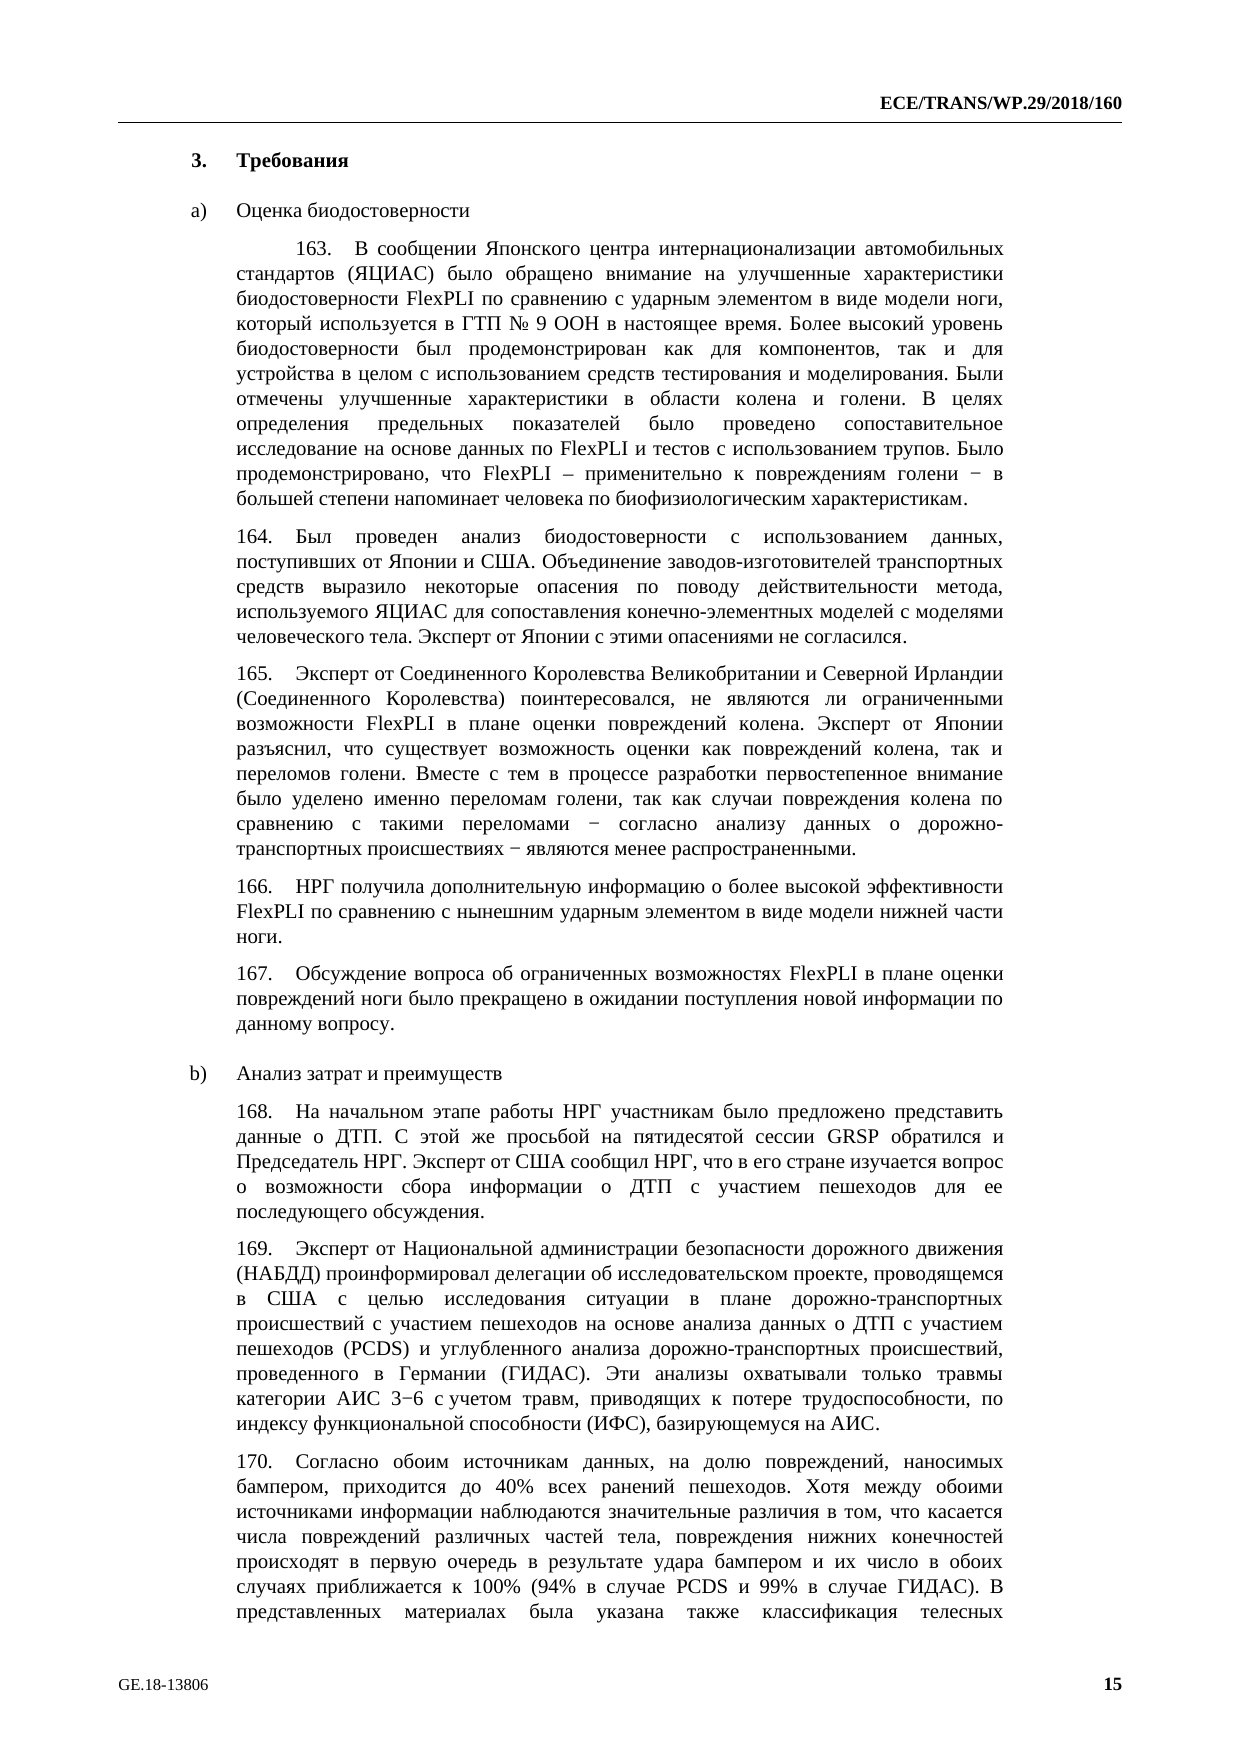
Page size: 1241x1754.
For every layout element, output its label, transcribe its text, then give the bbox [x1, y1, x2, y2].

text 165. Эксперт от Соединенного Королевства Великобритании и Северной Ирландии (Соединенного Королевства) поинтересовался, не являются ли ограниченными возможности FlexPLI в плане оценки повреждений колена. Эксперт от Японии разъяснил, что существует возможность оценки как повреждений колена, так и переломов голени. Вместе с тем в процессе разработки первостепенное внимание было уделено именно переломам голени, так как случаи повреждения колена по сравнению с такими переломами − согласно анализу данных о дорожно-транспортных происшествиях − являются менее распространенными. [236, 660, 1004, 860]
text b) Анализ затрат и преимуществ [118, 1060, 1004, 1085]
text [236, 1448, 1004, 1623]
text 166. НРГ получила дополнительную информацию о более высокой эффективности FlexPLI по сравнению с нынешним ударным элементом в виде модели нижней части ноги. [236, 873, 1004, 948]
text 168. На начальном этапе работы НРГ участникам было предложено представить данные о ДТП. С этой же просьбой на пятидесятой сессии GRSP обратился и Председатель НРГ. Эксперт от США сообщил НРГ, что в его стране изучается вопрос о возможности сбора информации о ДТП с участием пешеходов для ее последующего обсуждения. [236, 1098, 1004, 1223]
text 163. В сообщении Японского центра интернационализации автомобильных стандартов (ЯЦИАС) было обращено внимание на улучшенные характеристики биодостоверности FlexPLI по сравнению с ударным элементом в виде модели ноги, который используется в ГТП № 9 ООН в настоящее время. Более высокий уровень биодостоверности был продемонстрирован как для компонентов, так и для устройства в целом с использованием средств тестирования и моделирования. Были отмечены улучшенные характеристики в области колена и голени. В целях определения предельных показателей было проведено сопоставительное исследование на основе данных по FlexPLI и тестов с использованием трупов. Было продемонстрировано, что FlexPLI – применительно к повреждениям голени − в большей степени напоминает человека по биофизиологическим характеристикам. [236, 235, 1004, 510]
text 3. Требования [118, 148, 1004, 173]
text a) Оценка биодостоверности [118, 198, 1004, 223]
text 167. Обсуждение вопроса об ограниченных возможностях FlexPLI в плане оценки повреждений ноги было прекращено в ожидании поступления новой информации по данному вопросу. [236, 960, 1004, 1035]
text 164. Был проведен анализ биодостоверности с использованием данных, поступивших от Японии и США. Объединение заводов-изготовителей транспортных средств выразило некоторые опасения по поводу действительности метода, используемого ЯЦИАС для сопоставления конечно-элементных моделей с моделями человеческого тела. Эксперт от Японии с этими опасениями не согласился. [236, 523, 1004, 648]
text 169. Эксперт от Национальной администрации безопасности дорожного движения (НАБДД) проинформировал делегации об исследовательском проекте, проводящемся в США с целью исследования ситуации в плане дорожно-транспортных происшествий с участием пешеходов на основе анализа данных о ДТП с участием пешеходов (PCDS) и углубленного анализа дорожно-транспортных происшествий, проведенного в Германии (ГИДАС). Эти анализы охватывали только травмы категории АИС 3−6 с учетом травм, приводящих к потере трудоспособности, по индексу функциональной способности (ИФС), базирующемуся на АИС. [236, 1235, 1004, 1435]
